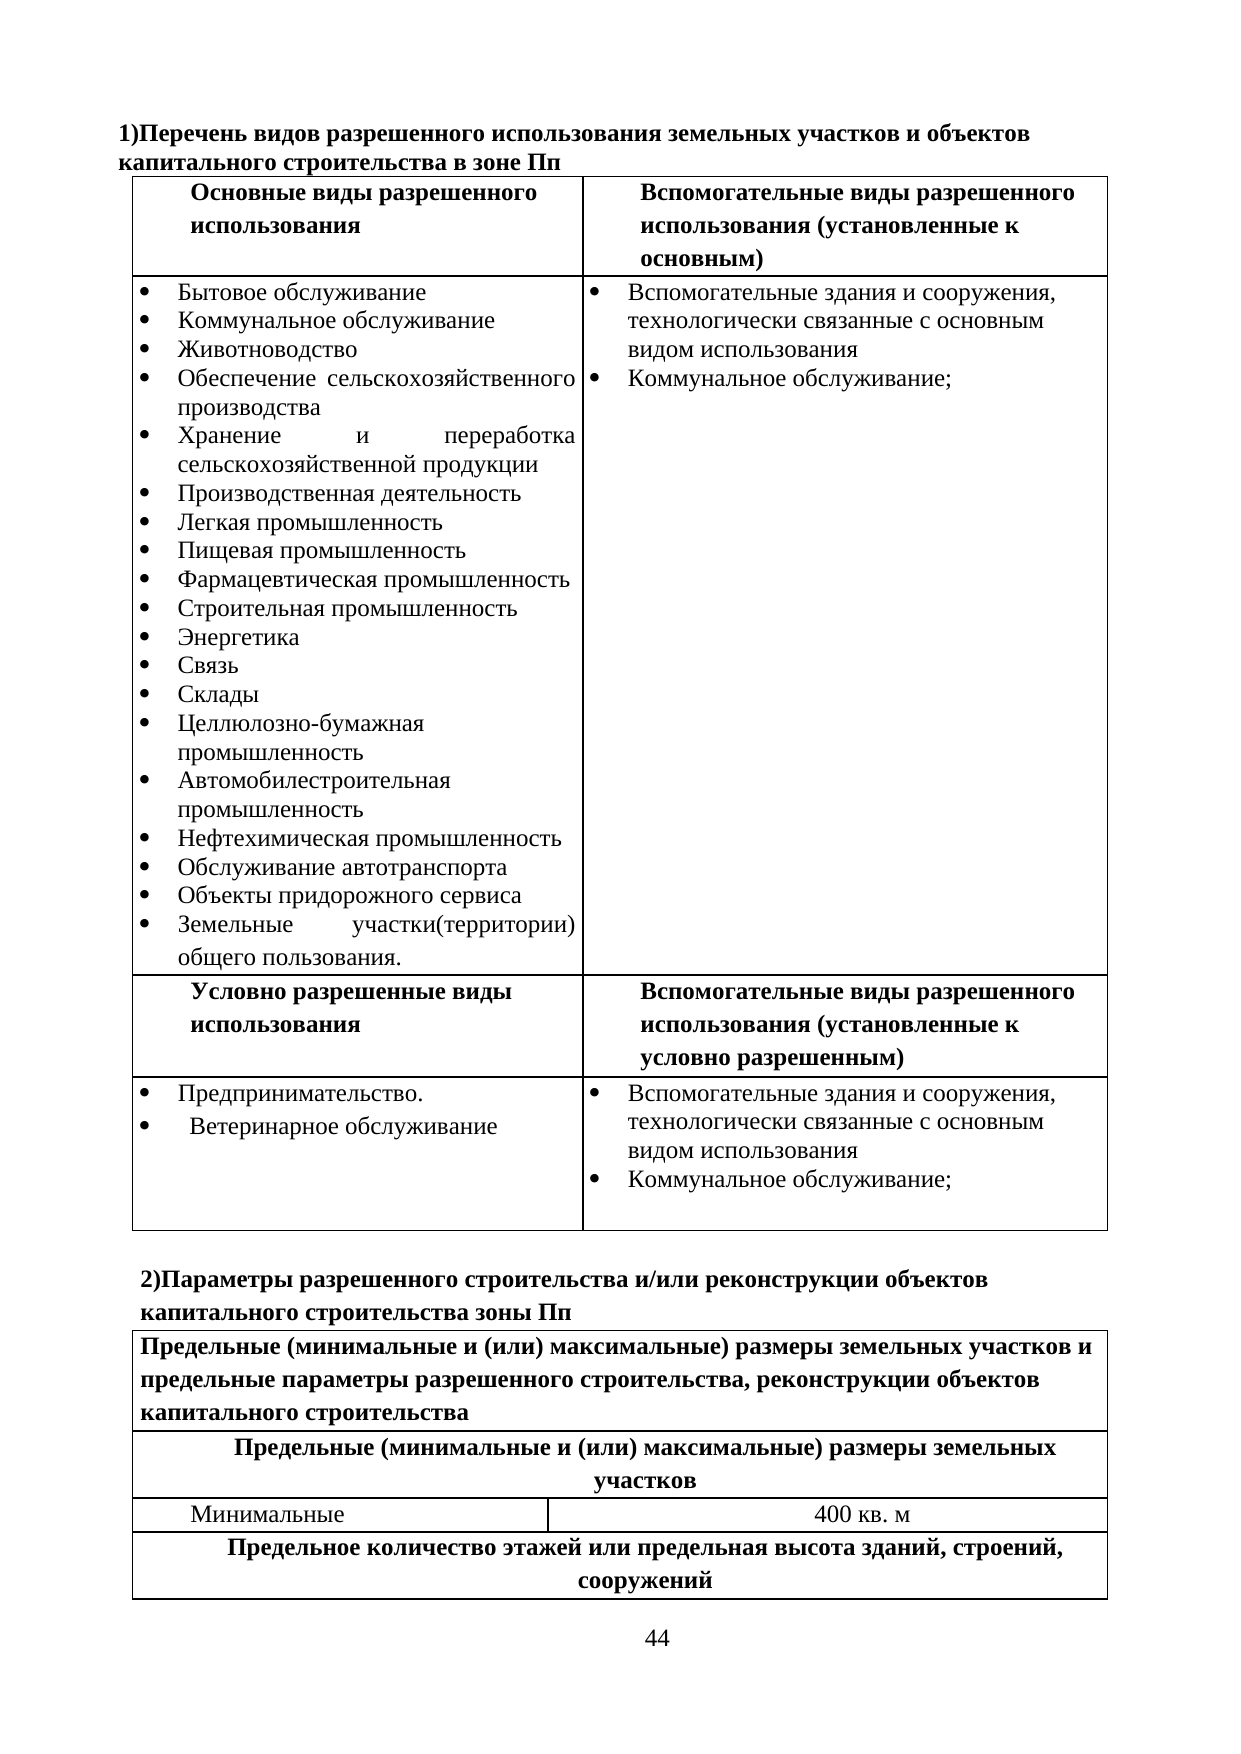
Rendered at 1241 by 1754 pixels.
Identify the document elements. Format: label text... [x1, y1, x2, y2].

table_cell Предельные (минимальные и (или) максимальные) размеры земельных участков [133, 1432, 1107, 1497]
table_header Основные виды разрешенного использования [133, 177, 582, 275]
table_cell Предельные (минимальные и (или) максимальные) размеры земельных участков и предельные параметры разрешенного строительства, реконструкции объектов капитального строительства [133, 1331, 1107, 1430]
table_cell Вспомогательные виды разрешенного использования (установленные к условно разрешенным) [584, 976, 1107, 1076]
table_cell Минимальные [133, 1499, 547, 1531]
table_cell Вспомогательные здания и сооружения, технологически связанные с основным видом использования Коммунальное обслуживание; [584, 277, 1107, 974]
table_cell Предельное количество этажей или предельная высота зданий, строений, сооружений [133, 1533, 1107, 1598]
table_cell Вспомогательные здания и сооружения, технологически связанные с основным видом использования Коммунальное обслуживание; [584, 1078, 1107, 1230]
table_cell Бытовое обслуживание Коммунальное обслуживание Животноводство Обеспечение сельскохозяйственного производства Хранение и переработка сельскохозяйственной продукции Производственная деятельность Легкая промышленность Пищевая промышленность Фармацевтическая промышленность Строительная промышленность Энергетика Связь Склады Целлюлозно-бумажная промышленность Автомобилестроительная промышленность Нефтехимическая промышленность Обслуживание автотранспорта Объекты придорожного сервиса Земельные участки(территории) общего пользования. [133, 277, 582, 974]
table_cell 2)Параметры разрешенного строительства и/или реконструкции объектов капитального строительства зоны Пп [133, 1231, 1107, 1330]
table_cell Предпринимательство. Ветеринарное обслуживание [133, 1078, 582, 1230]
table_cell Условно разрешенные виды использования [133, 976, 582, 1076]
table_cell 400 кв. м [549, 1499, 1107, 1531]
table_header Вспомогательные виды разрешенного использования (установленные к основным) [584, 177, 1107, 275]
text 1)Перечень видов разрешенного использования земельных участков и объектов капитального строительства в зоне Пп [118, 118, 1181, 176]
